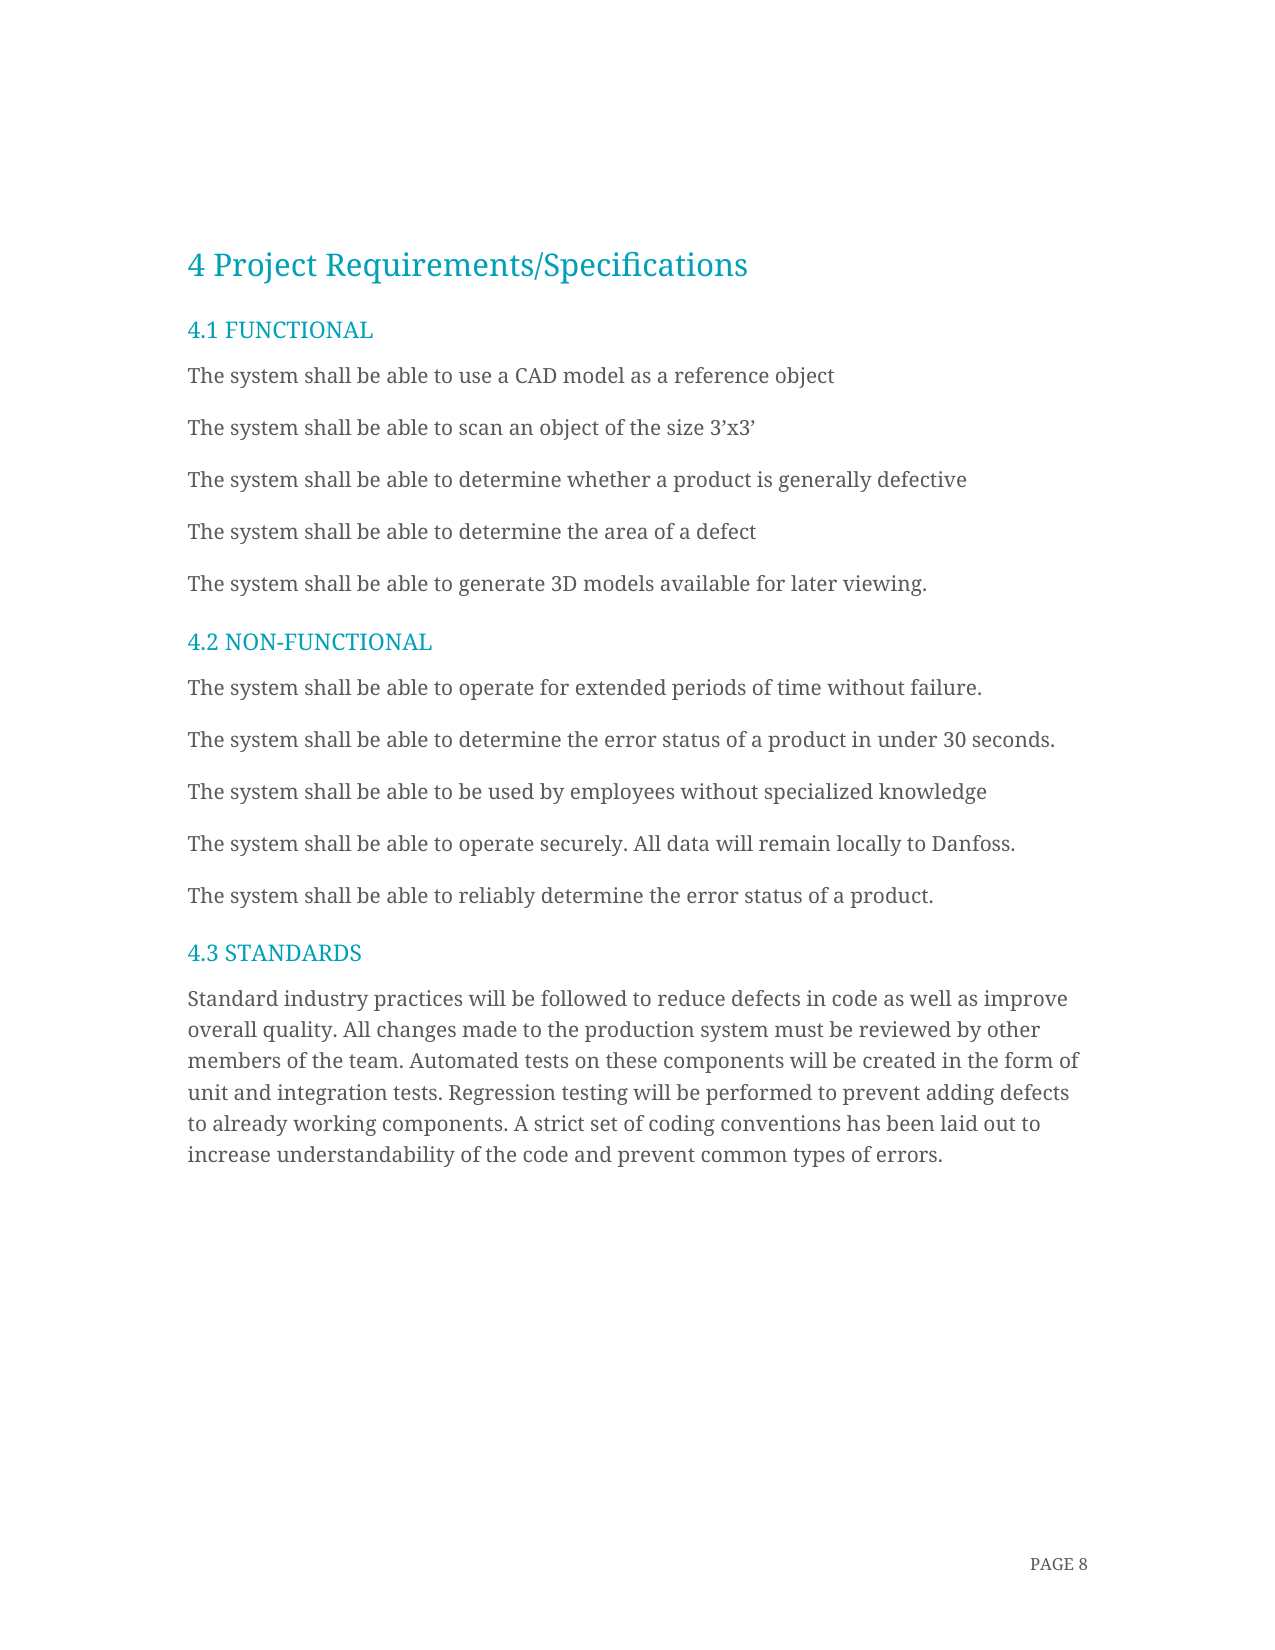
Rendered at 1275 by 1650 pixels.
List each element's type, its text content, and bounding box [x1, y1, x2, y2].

text The system shall be able to generate 3D models available for later viewing. [187, 569, 1087, 598]
text The system shall be able to operate for extended periods of time without failure. [187, 673, 1087, 701]
subtitle 4.3 Standards [187, 937, 1087, 968]
text The system shall be able to determine the error status of a product in under 30 seconds. [187, 725, 1087, 753]
text The system shall be able to use a CAD model as a reference object [187, 361, 1087, 389]
subtitle 4 Project Requirements/Specifications [187, 242, 1087, 285]
text The system shall be able to reliably determine the error status of a product. [187, 881, 1087, 909]
text The system shall be able to scan an object of the size 3’x3’ [187, 413, 1087, 442]
text Standard industry practices will be followed to reduce defects in code as well as improve overall quality. All changes made to the production system must be reviewed by other members of the team. Automated tests on these components will be created in the form of unit and integration tests. Regression testing will be performed to prevent adding defects to already working components. A strict set of coding conventions has been laid out to increase understandability of the code and prevent common types of errors. [187, 984, 1087, 1169]
text The system shall be able to be used by employees without specialized knowledge [187, 777, 1087, 805]
subtitle 4.1 Functional [187, 314, 1087, 346]
subtitle 4.2 Non-functional [187, 626, 1087, 657]
text The system shall be able to determine the area of a defect [187, 517, 1087, 546]
text The system shall be able to determine whether a product is generally defective [187, 465, 1087, 494]
text The system shall be able to operate securely. All data will remain locally to Danfoss. [187, 829, 1087, 857]
